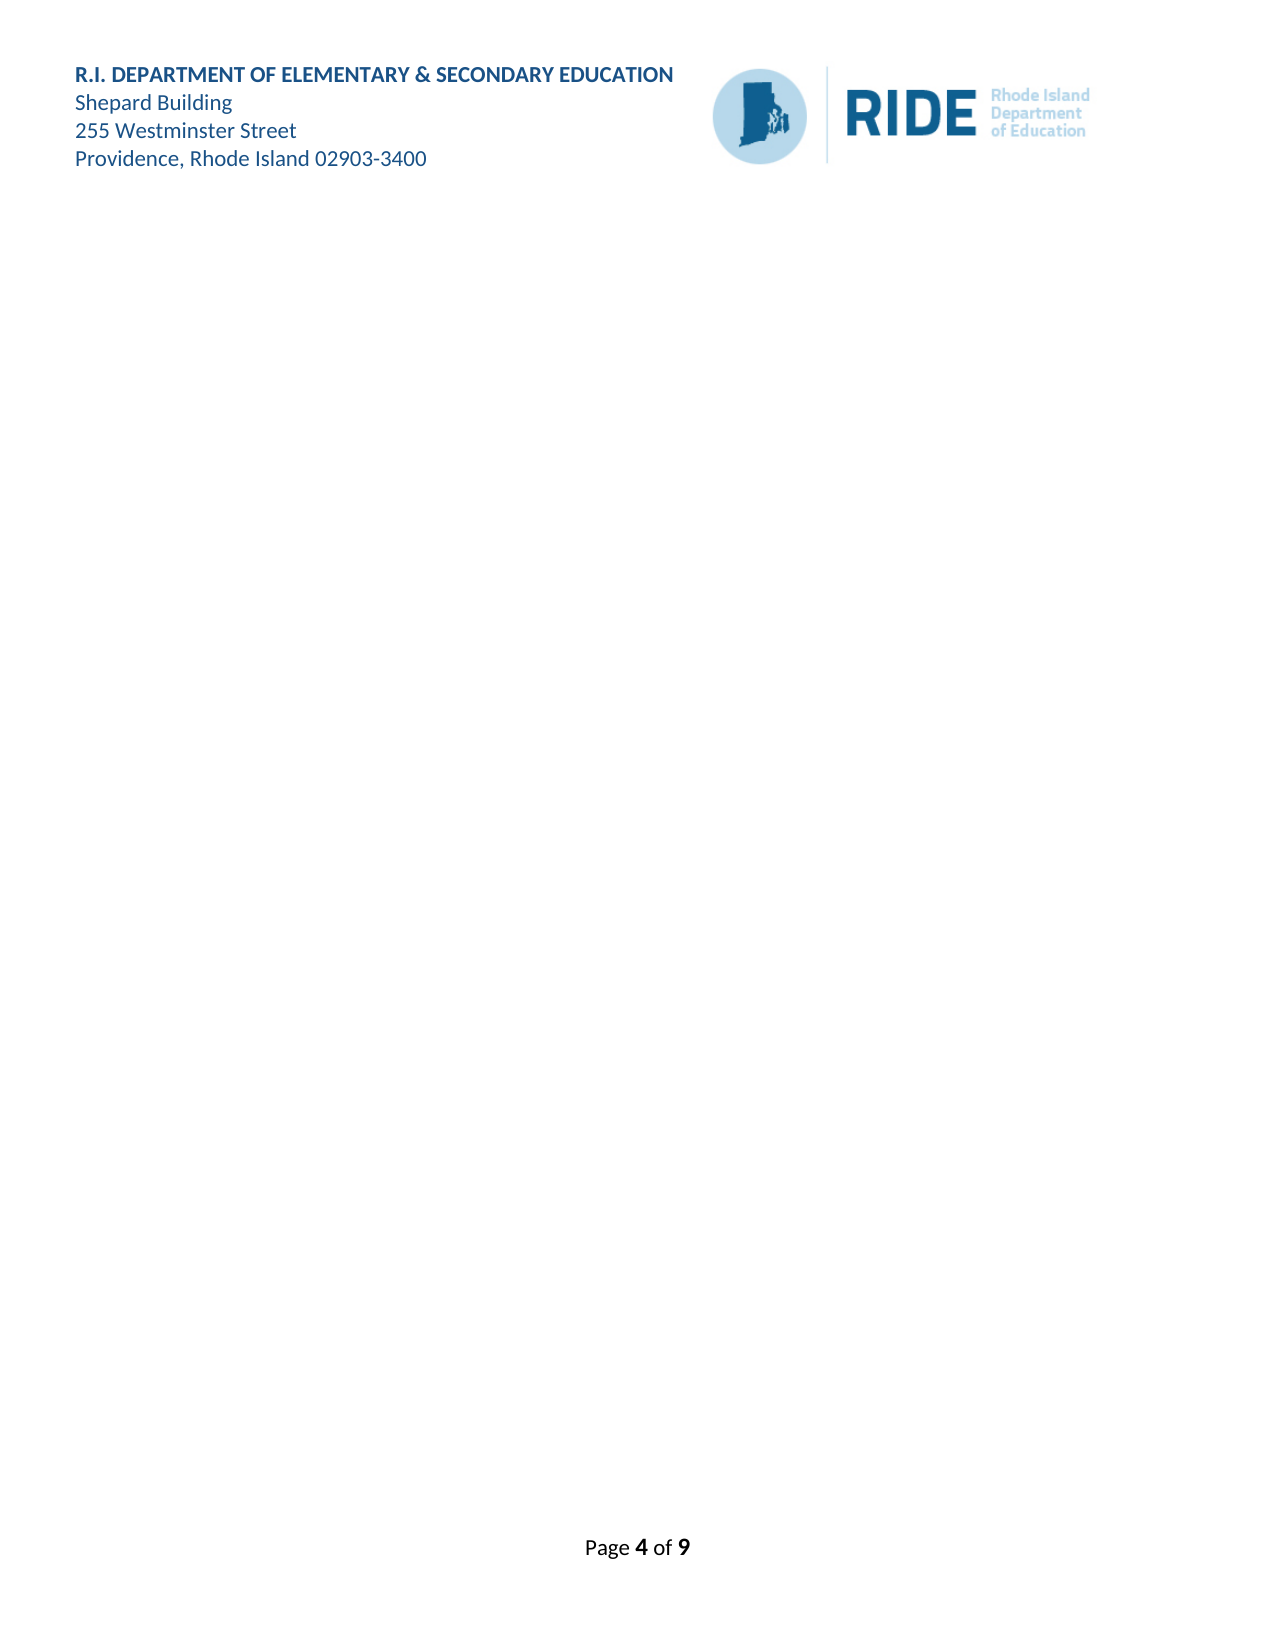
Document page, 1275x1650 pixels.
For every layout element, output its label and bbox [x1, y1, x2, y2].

picture [703, 61, 1144, 171]
